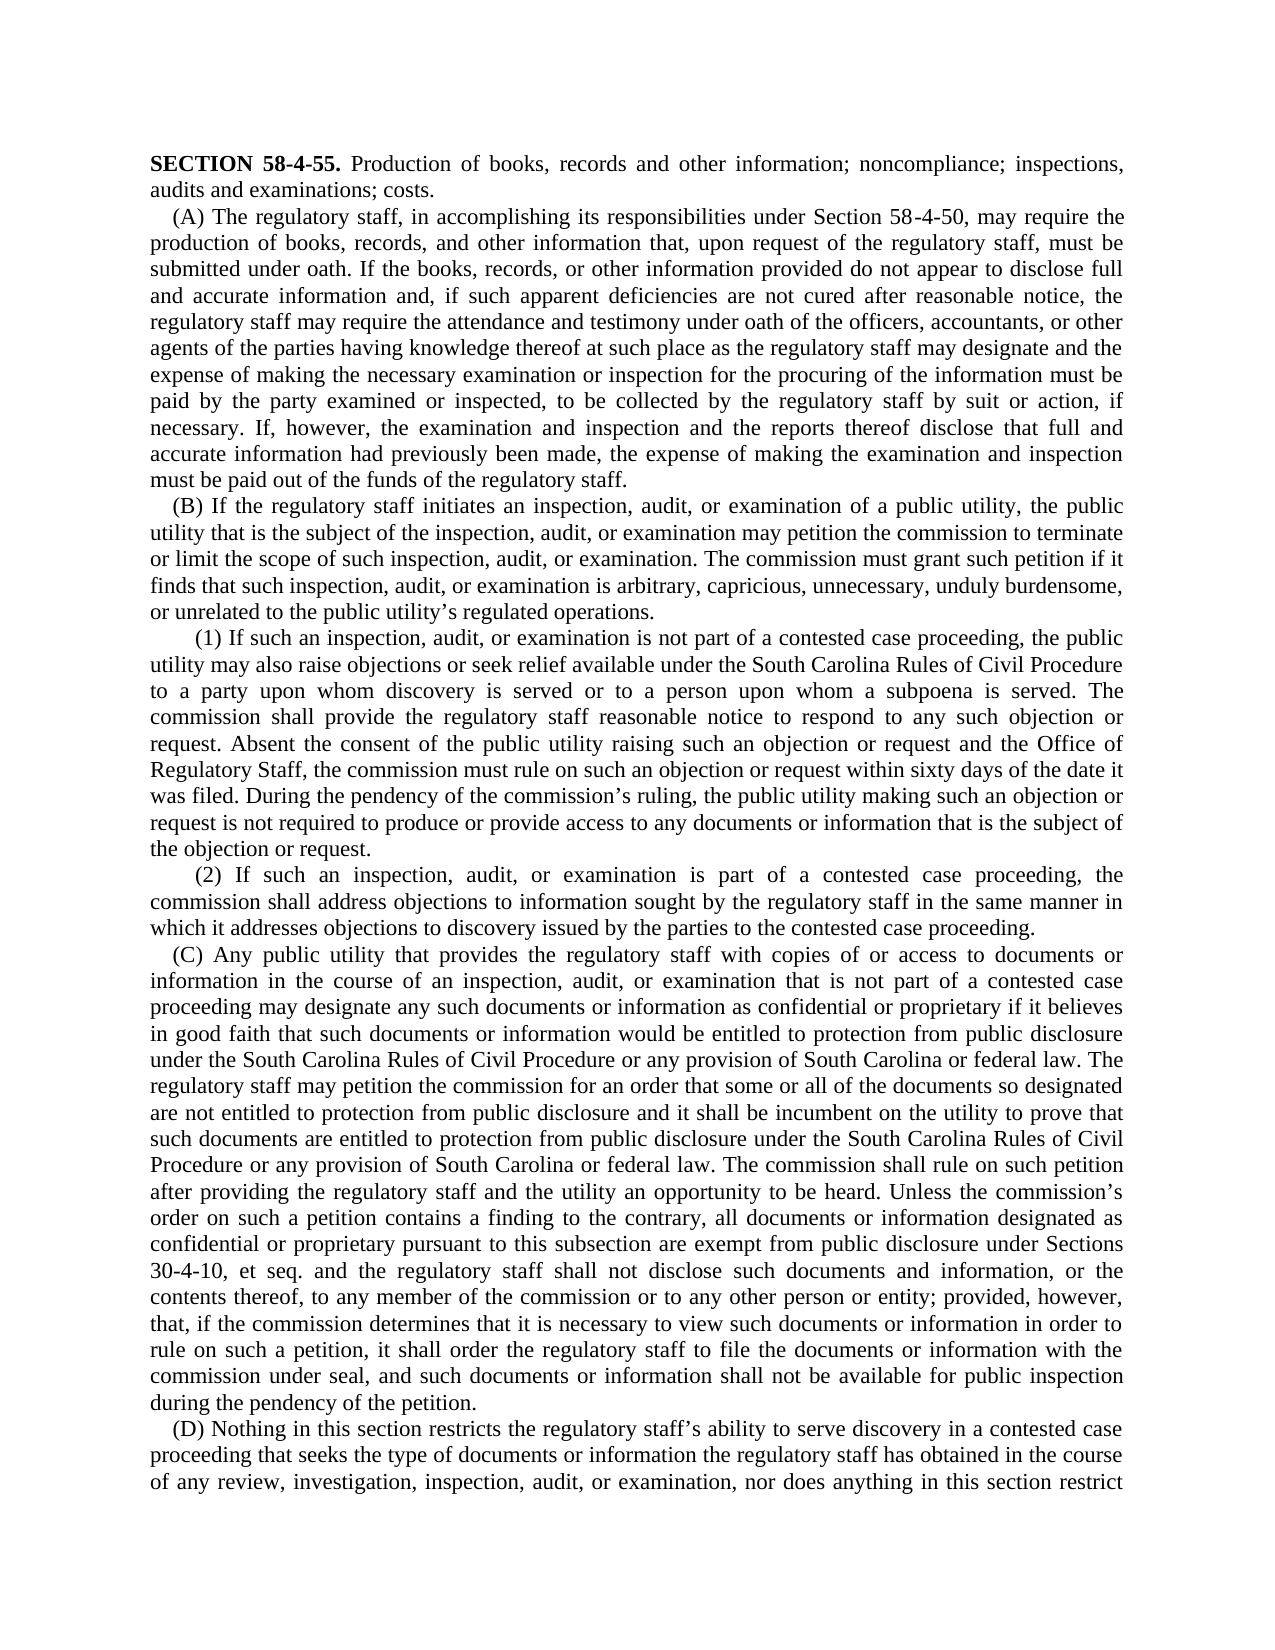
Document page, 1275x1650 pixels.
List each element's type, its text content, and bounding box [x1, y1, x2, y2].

text SECTION 58-4-55. Production of books, records and other information; noncompliance; inspections, audits and examinations; costs. [150, 150, 1125, 203]
text (1) If such an inspection, audit, or examination is not part of a contested case proceeding, the public utility may also raise objections or seek relief available under the South Carolina Rules of Civil Procedure to a party upon whom discovery is served or to a person upon whom a subpoena is served. The commission shall provide the regulatory staff reasonable notice to respond to any such objection or request. Absent the consent of the public utility raising such an objection or request and the Office of Regulatory Staff, the commission must rule on such an objection or request within sixty days of the date it was filed. During the pendency of the commission’s ruling, the public utility making such an objection or request is not required to produce or provide access to any documents or information that is the subject of the objection or request. [150, 624, 1125, 862]
text (C) Any public utility that provides the regulatory staff with copies of or access to documents or information in the course of an inspection, audit, or examination that is not part of a contested case proceeding may designate any such documents or information as confidential or proprietary if it believes in good faith that such documents or information would be entitled to protection from public disclosure under the South Carolina Rules of Civil Procedure or any provision of South Carolina or federal law. The regulatory staff may petition the commission for an order that some or all of the documents so designated are not entitled to protection from public disclosure and it shall be incumbent on the utility to prove that such documents are entitled to protection from public disclosure under the South Carolina Rules of Civil Procedure or any provision of South Carolina or federal law. The commission shall rule on such petition after providing the regulatory staff and the utility an opportunity to be heard. Unless the commission’s order on such a petition contains a finding to the contrary, all documents or information designated as confidential or proprietary pursuant to this subsection are exempt from public disclosure under Sections 30-4-10, et seq. and the regulatory staff shall not disclose such documents and information, or the contents thereof, to any member of the commission or to any other person or entity; provided, however, that, if the commission determines that it is necessary to view such documents or information in order to rule on such a petition, it shall order the regulatory staff to file the documents or information with the commission under seal, and such documents or information shall not be available for public inspection during the pendency of the petition. [150, 941, 1125, 1415]
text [150, 1415, 1125, 1494]
text (A) The regulatory staff, in accomplishing its responsibilities under Section 58-4-50, may require the production of books, records, and other information that, upon request of the regulatory staff, must be submitted under oath. If the books, records, or other information provided do not appear to disclose full and accurate information and, if such apparent deficiencies are not cured after reasonable notice, the regulatory staff may require the attendance and testimony under oath of the officers, accountants, or other agents of the parties having knowledge thereof at such place as the regulatory staff may designate and the expense of making the necessary examination or inspection for the procuring of the information must be paid by the party examined or inspected, to be collected by the regulatory staff by suit or action, if necessary. If, however, the examination and inspection and the reports thereof disclose that full and accurate information had previously been made, the expense of making the examination and inspection must be paid out of the funds of the regulatory staff. [150, 203, 1125, 493]
text (2) If such an inspection, audit, or examination is part of a contested case proceeding, the commission shall address objections to information sought by the regulatory staff in the same manner in which it addresses objections to discovery issued by the parties to the contested case proceeding. [150, 862, 1125, 941]
text (B) If the regulatory staff initiates an inspection, audit, or examination of a public utility, the public utility that is the subject of the inspection, audit, or examination may petition the commission to terminate or limit the scope of such inspection, audit, or examination. The commission must grant such petition if it finds that such inspection, audit, or examination is arbitrary, capricious, unnecessary, unduly burdensome, or unrelated to the public utility’s regulated operations. [150, 493, 1125, 624]
